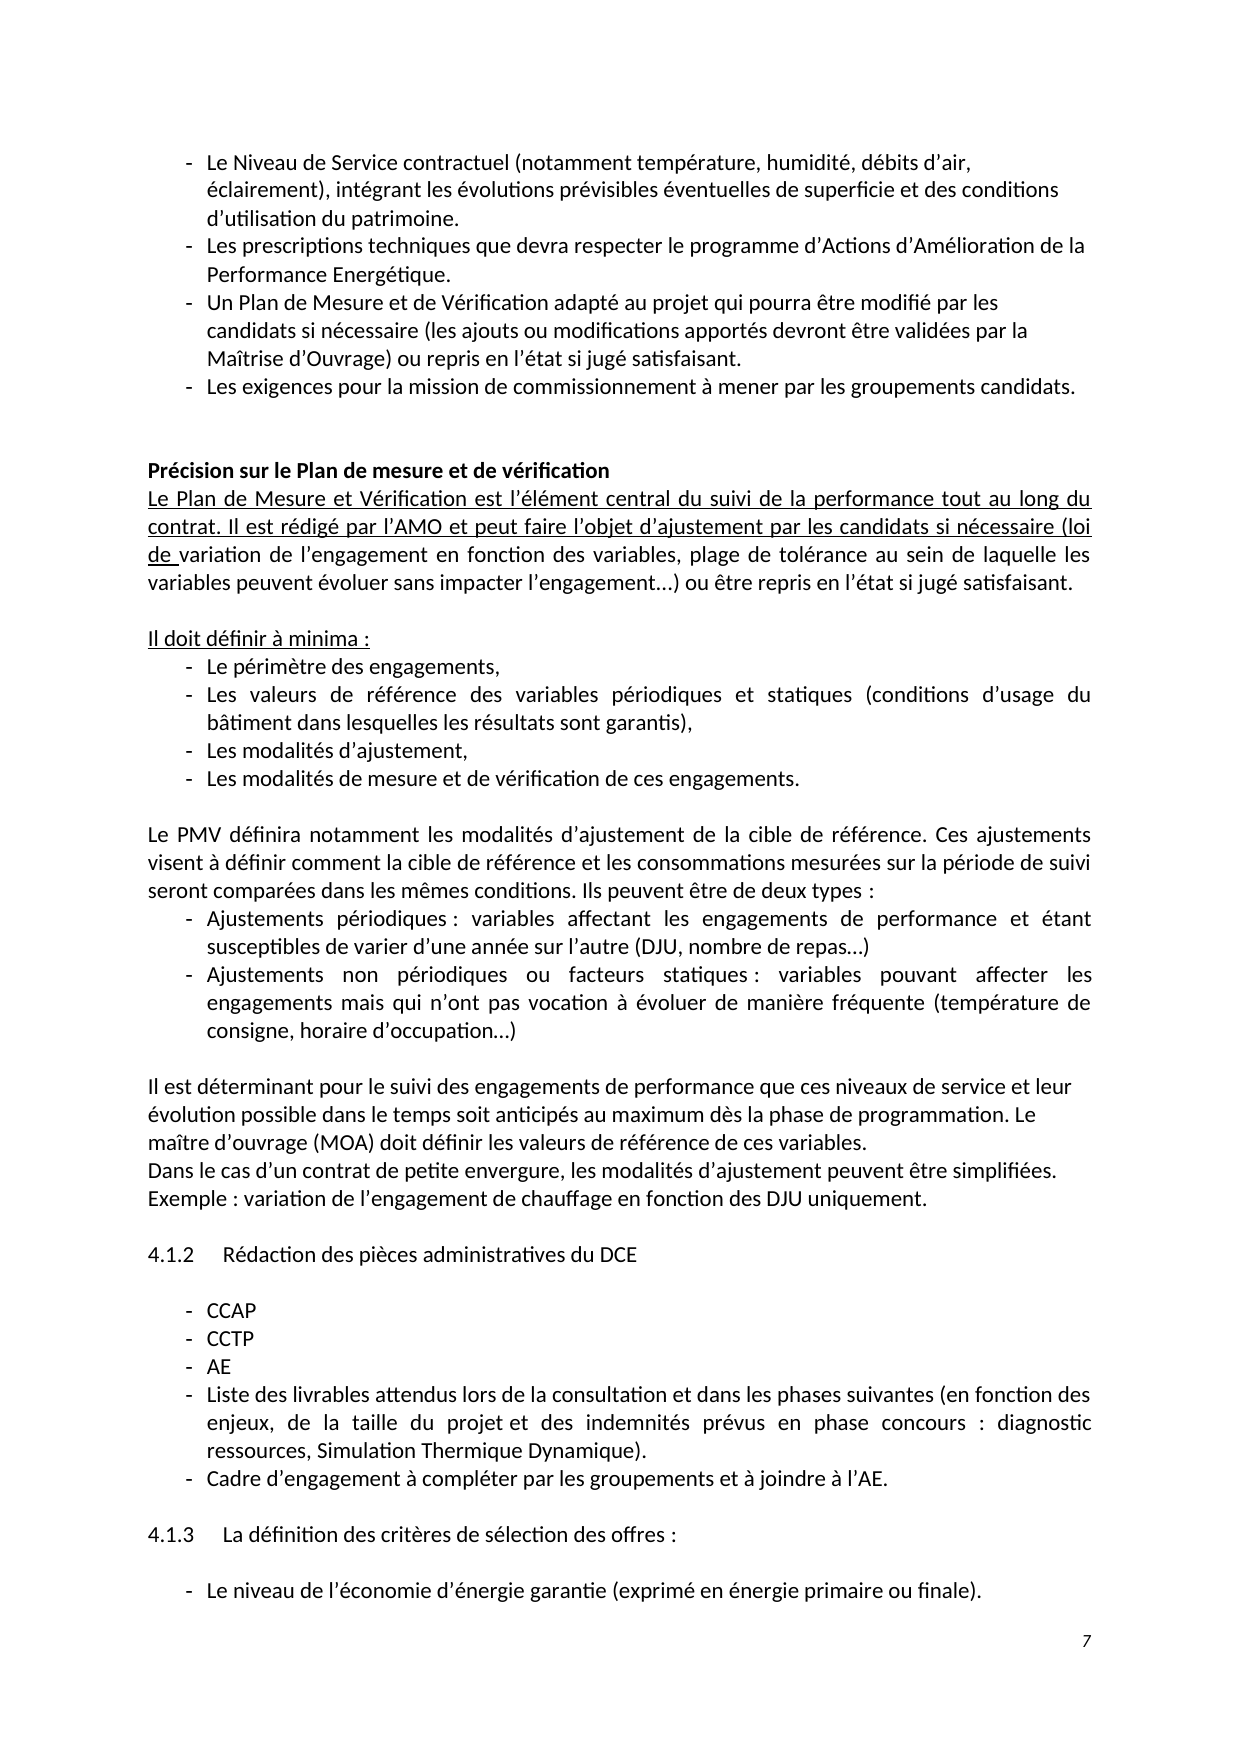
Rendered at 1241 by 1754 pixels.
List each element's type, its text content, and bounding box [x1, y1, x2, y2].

list Le niveau de l’économie d’énergie garantie (exprimé en énergie primaire ou finale). [185, 1577, 1093, 1605]
list Les exigences pour la mission de commissionnement à mener par les groupements candidats. [185, 372, 1093, 400]
text Le PMV définira notamment les modalités d’ajustement de la cible de référence. Ces ajustements visent à définir comment la cible de référence et les consommations mesurées sur la période de suivi seront comparées dans les mêmes conditions. Ils peuvent être de deux types : [148, 820, 1093, 904]
list Les prescriptions techniques que devra respecter le programme d’Actions d’Amélioration de la Performance Energétique. [185, 232, 1093, 288]
list CCAP [185, 1296, 1093, 1324]
list Le périmètre des engagements, [185, 652, 1093, 680]
list Ajustements non périodiques ou facteurs statiques : variables pouvant affecter les engagements mais qui n’ont pas vocation à évoluer de manière fréquente (température de consigne, horaire d’occupation…) [185, 960, 1093, 1044]
list Cadre d’engagement à compléter par les groupements et à joindre à l’AE. [185, 1464, 1093, 1493]
text Il doit définir à minima : [148, 624, 1093, 652]
subtitle La définition des critères de sélection des offres : [148, 1521, 1093, 1549]
text Précision sur le Plan de mesure et de vérification [148, 456, 1093, 484]
list Liste des livrables attendus lors de la consultation et dans les phases suivantes (en fonction des enjeux, de la taille du projet et des indemnités prévus en phase concours : diagnostic ressources, Simulation Thermique Dynamique). [185, 1381, 1093, 1464]
list Ajustements périodiques : variables affectant les engagements de performance et étant susceptibles de varier d’une année sur l’autre (DJU, nombre de repas…) [185, 904, 1093, 960]
subtitle Rédaction des pièces administratives du DCE [148, 1240, 1093, 1268]
list Un Plan de Mesure et de Vérification adapté au projet qui pourra être modifié par les candidats si nécessaire (les ajouts ou modifications apportés devront être validées par la Maîtrise d’Ouvrage) ou repris en l’état si jugé satisfaisant. [185, 288, 1093, 372]
list Les modalités de mesure et de vérification de ces engagements. [185, 764, 1093, 792]
list AE [185, 1352, 1093, 1381]
text Dans le cas d’un contrat de petite envergure, les modalités d’ajustement peuvent être simplifiées. Exemple : variation de l’engagement de chauffage en fonction des DJU uniquement. [148, 1156, 1093, 1212]
list Les modalités d’ajustement, [185, 736, 1093, 764]
list Les valeurs de référence des variables périodiques et statiques (conditions d’usage du bâtiment dans lesquelles les résultats sont garantis), [185, 680, 1093, 736]
text Il est déterminant pour le suivi des engagements de performance que ces niveaux de service et leur évolution possible dans le temps soit anticipés au maximum dès la phase de programmation. Le maître d’ouvrage (MOA) doit définir les valeurs de référence de ces variables. [148, 1072, 1093, 1156]
list CCTP [185, 1324, 1093, 1352]
text Le Plan de Mesure et Vérification est l’élément central du suivi de la performance tout au long du contrat. Il est rédigé par l’AMO et peut faire l’objet d’ajustement par les candidats si nécessaire (loi de variation de l’engagement en fonction des variables, plage de tolérance au sein de laquelle les variables peuvent évoluer sans impacter l’engagement...) ou être repris en l’état si jugé satisfaisant. [148, 484, 1093, 596]
list Le Niveau de Service contractuel (notamment température, humidité, débits d’air, éclairement), intégrant les évolutions prévisibles éventuelles de superficie et des conditions d’utilisation du patrimoine. [185, 148, 1093, 232]
